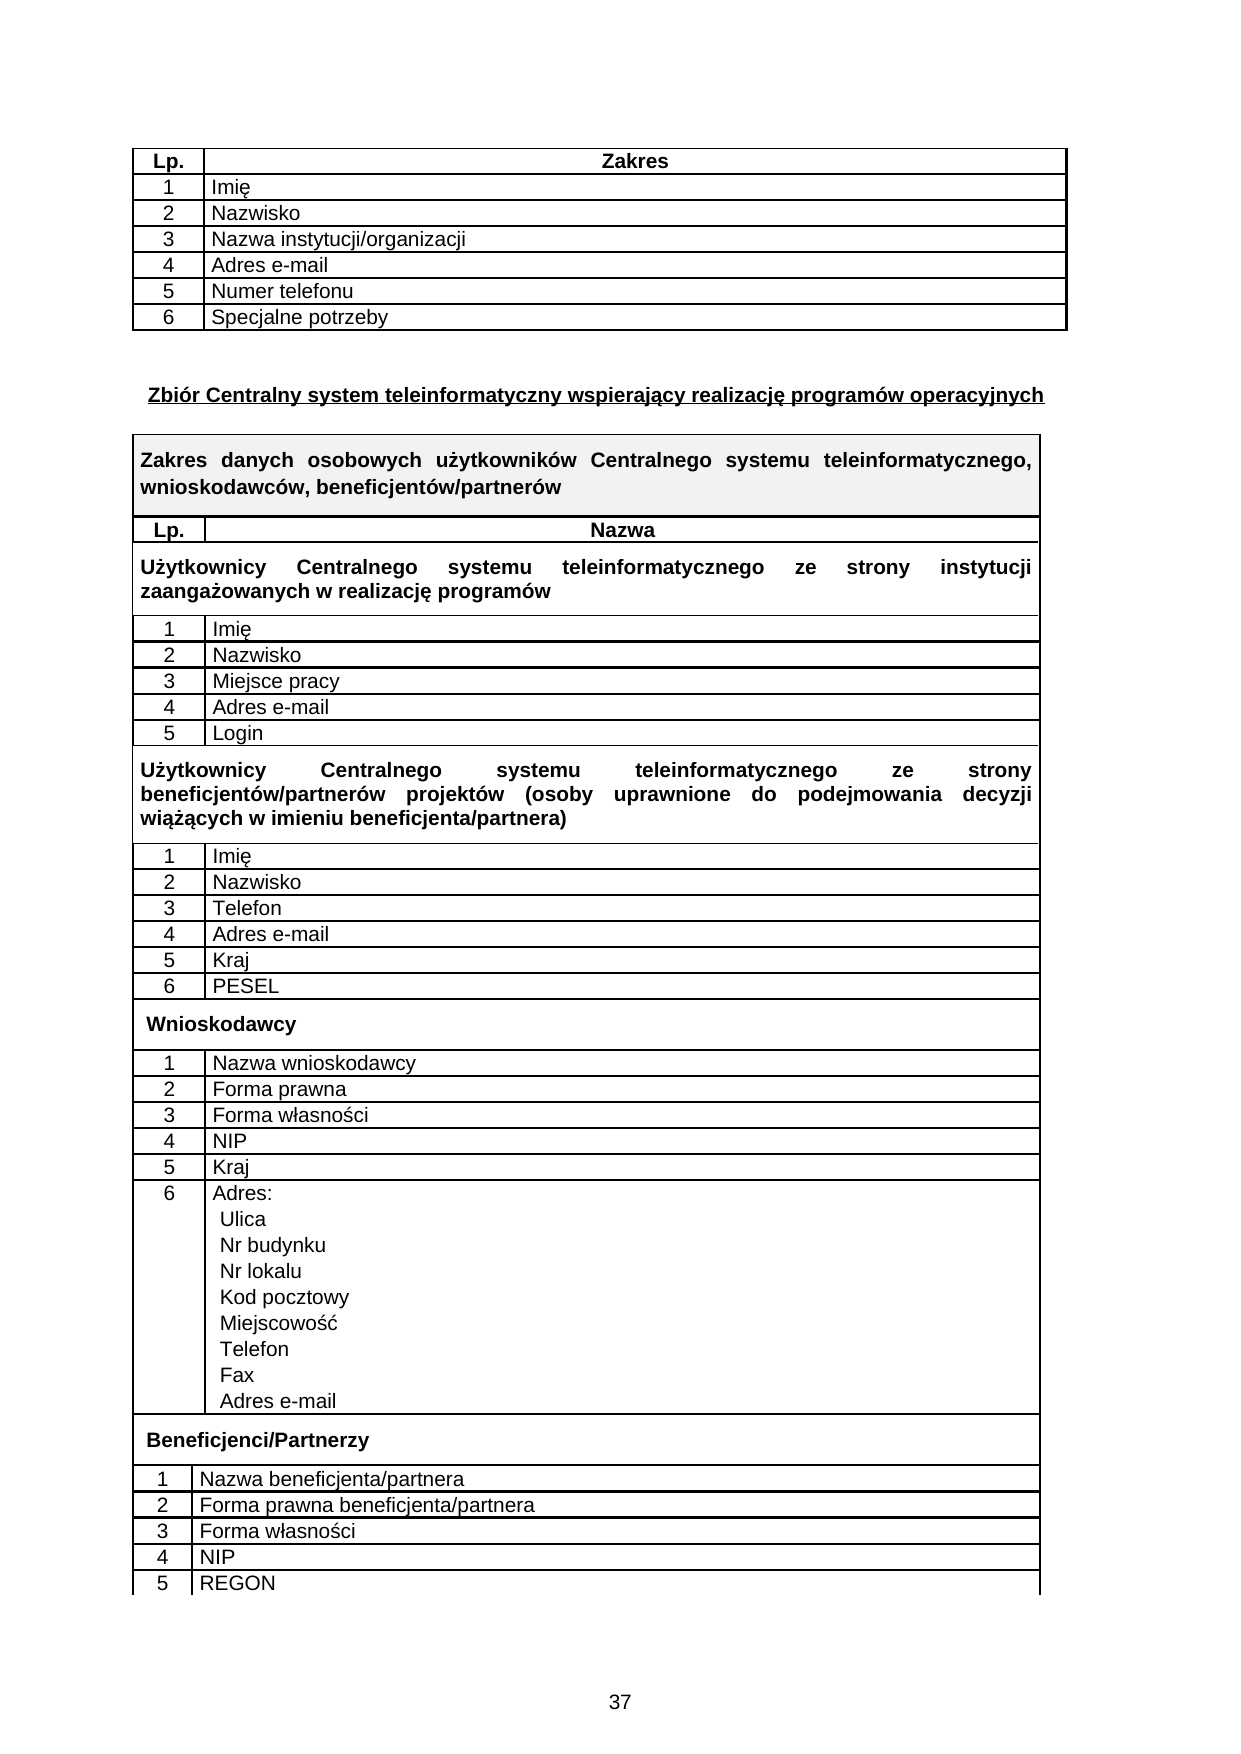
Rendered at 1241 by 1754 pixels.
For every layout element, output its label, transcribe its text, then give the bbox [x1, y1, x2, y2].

table_cell 3 [134, 227, 203, 251]
table_cell Nazwa beneficjenta/partnera [193, 1466, 1039, 1490]
table_cell REGON [193, 1571, 1039, 1594]
table_cell PESEL [206, 974, 1039, 998]
table_cell Adres e-mail [206, 695, 1039, 718]
table_cell 6 [134, 974, 204, 998]
table_cell Wnioskodawcy [134, 1000, 1039, 1049]
table_cell 1 [134, 1466, 191, 1490]
table_cell 1 [134, 1051, 204, 1075]
table_cell Adres e-mail [205, 253, 1065, 277]
table_cell Lp. [134, 518, 204, 541]
table_cell 3 [134, 896, 204, 919]
table_cell 4 [134, 1129, 204, 1153]
table_cell Forma prawna beneficjenta/partnera [193, 1493, 1039, 1516]
table_cell Adres: [206, 1181, 1039, 1205]
table_cell 1 [134, 616, 204, 640]
table_cell Specjalne potrzeby [205, 305, 1065, 329]
table_cell 2 [134, 1077, 204, 1101]
table_cell Zakres [205, 149, 1065, 173]
table_cell Nazwisko [206, 870, 1039, 893]
table_cell 2 [134, 870, 204, 893]
table_cell Imię [206, 615, 1039, 640]
table_cell 5 [134, 721, 204, 744]
table_cell 6 [134, 305, 203, 329]
table_cell Nazwisko [206, 643, 1039, 666]
table_cell Użytkownicy Centralnego systemu teleinformatycznego ze strony instytucji zaangażowanych w realizację programów [133, 541, 1039, 615]
table_header Zakres danych osobowych użytkowników Centralnego systemu teleinformatycznego, wnioskodawców, beneficjentów/partnerów [134, 435, 1039, 515]
table_cell Fax [206, 1361, 1039, 1387]
table_cell 3 [134, 1103, 204, 1127]
table_cell Forma własności [193, 1519, 1039, 1542]
table_cell Forma własności [206, 1103, 1039, 1127]
table_cell Nazwa instytucji/organizacji [205, 227, 1065, 251]
table_cell Kraj [206, 948, 1039, 972]
table_cell 4 [134, 922, 204, 946]
table_cell Telefon [206, 896, 1039, 919]
table_cell 2 [134, 643, 204, 666]
table_cell Nazwisko [205, 201, 1065, 225]
table_cell Telefon [206, 1335, 1039, 1361]
table_cell Imię [205, 175, 1065, 199]
table_cell 4 [134, 253, 203, 277]
table_cell Użytkownicy Centralnego systemu teleinformatycznego ze strony beneficjentów/partnerów projektów (osoby uprawnione do podejmowania decyzji wiążących w imieniu beneficjenta/partnera) [133, 745, 1039, 842]
table_cell 1 [134, 175, 203, 199]
table_cell 4 [134, 1545, 191, 1568]
table_cell 3 [134, 1519, 191, 1542]
table_cell 1 [134, 844, 204, 867]
table_cell 5 [134, 948, 204, 972]
table_cell 2 [134, 201, 203, 225]
table_cell Lp. [134, 149, 203, 173]
table_cell Ulica [206, 1205, 1039, 1231]
table_cell 3 [134, 669, 204, 692]
table_cell Beneficjenci/Partnerzy [134, 1415, 1039, 1464]
table_cell Kod pocztowy [206, 1283, 1039, 1309]
table_cell Kraj [206, 1155, 1039, 1179]
table_cell 6 [134, 1181, 204, 1413]
table_cell Nazwa wnioskodawcy [206, 1051, 1039, 1075]
table_cell 4 [134, 695, 204, 718]
table_cell Nr lokalu [206, 1257, 1039, 1283]
table_cell Miejsce pracy [206, 669, 1039, 692]
table_cell NIP [193, 1545, 1039, 1568]
table_cell Adres e-mail [206, 1387, 1039, 1413]
text Zbiór Centralny system teleinformatyczny wspierający realizację programów operacyjnych [148, 382, 1092, 406]
table_cell Numer telefonu [205, 279, 1065, 303]
table_cell 2 [134, 1493, 191, 1516]
table_cell 5 [134, 1155, 204, 1179]
table_cell Nazwa [206, 518, 1039, 541]
table_cell Nr budynku [206, 1231, 1039, 1257]
table_cell Forma prawna [206, 1077, 1039, 1101]
table_cell NIP [206, 1129, 1039, 1153]
table_cell Miejscowość [206, 1309, 1039, 1335]
table_cell 5 [134, 1571, 191, 1594]
table_cell Imię [206, 843, 1039, 867]
table_cell 5 [134, 279, 203, 303]
table_cell Login [206, 721, 1039, 744]
table_cell Adres e-mail [206, 922, 1039, 946]
